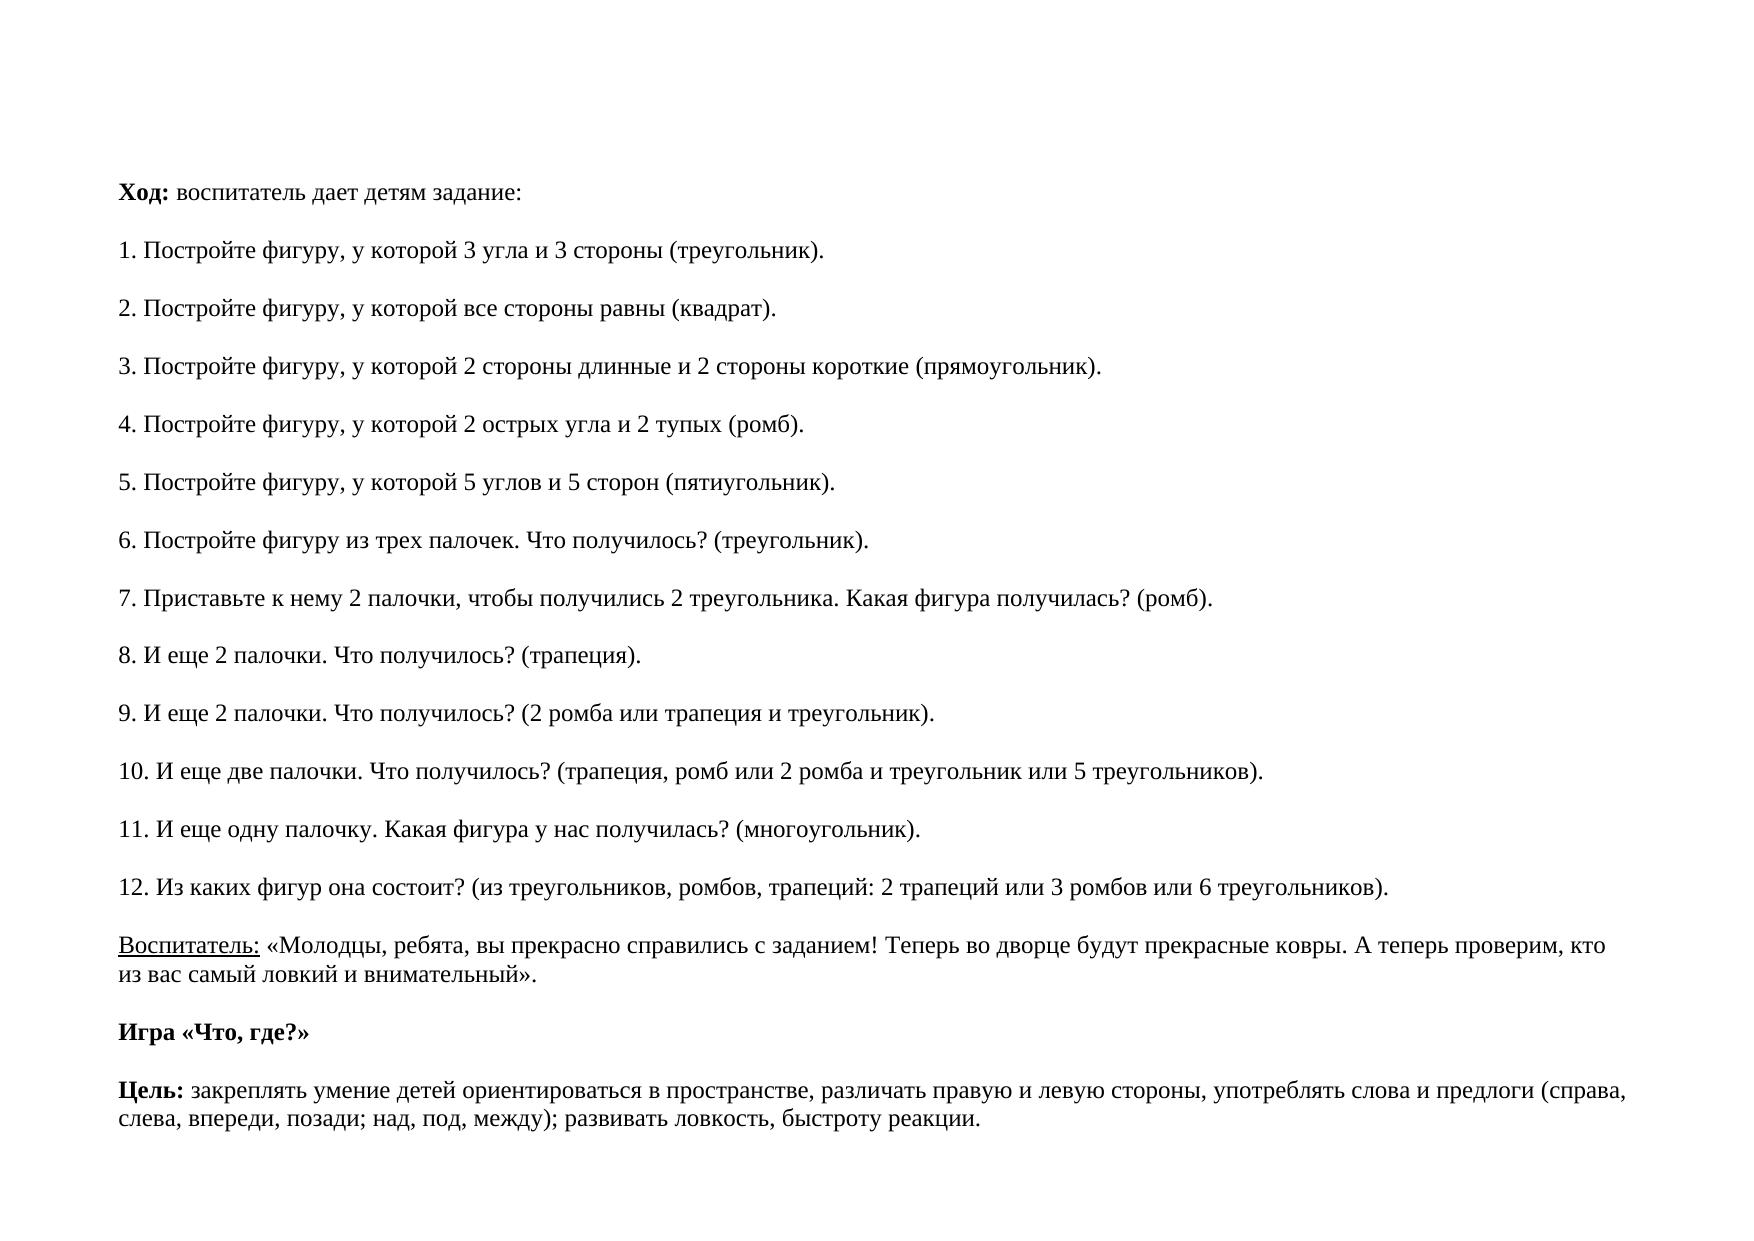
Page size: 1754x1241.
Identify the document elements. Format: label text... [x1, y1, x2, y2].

text 2. Постройте фигуру, у которой все стороны равны (квадрат). [118, 293, 1636, 322]
text Игра «Что, где?» [118, 1017, 1636, 1046]
text 8. И еще 2 палочки. Что получилось? (трапеция). [118, 641, 1636, 669]
text 5. Постройте фигуру, у которой 5 углов и 5 сторон (пятиугольник). [118, 467, 1636, 496]
text Ход: воспитатель дает детям задание: [118, 177, 1636, 206]
text 6. Постройте фигуру из трех палочек. Что получилось? (треугольник). [118, 525, 1636, 553]
text Воспитатель: «Молодцы, ребята, вы прекрасно справились с заданием! Теперь во дворце будут прекрасные ковры. А теперь проверим, кто из вас самый ловкий и внимательный». [118, 930, 1636, 988]
text 10. И еще две палочки. Что получилось? (трапеция, ромб или 2 ромба и треугольник или 5 треугольников). [118, 756, 1636, 785]
text 12. Из каких фигур она состоит? (из треугольников, ромбов, трапеций: 2 трапеций или 3 ромбов или 6 треугольников). [118, 872, 1636, 901]
text 4. Постройте фигуру, у которой 2 острых угла и 2 тупых (ромб). [118, 409, 1636, 438]
text 7. Приставьте к нему 2 палочки, чтобы получились 2 треугольника. Какая фигура получилась? (ромб). [118, 583, 1636, 611]
text 1. Постройте фигуру, у которой 3 угла и 3 стороны (треугольник). [118, 235, 1636, 264]
text Цель: закреплять умение детей ориентироваться в пространстве, различать правую и левую стороны, употреблять слова и предлоги (справа, слева, впереди, позади; над, под, между); развивать ловкость, быстроту реакции. [118, 1075, 1636, 1132]
text 9. И еще 2 палочки. Что получилось? (2 ромба или трапеция и треугольник). [118, 698, 1636, 727]
text 3. Постройте фигуру, у которой 2 стороны длинные и 2 стороны короткие (прямоугольник). [118, 351, 1636, 380]
text 11. И еще одну палочку. Какая фигура у нас получилась? (многоугольник). [118, 814, 1636, 843]
